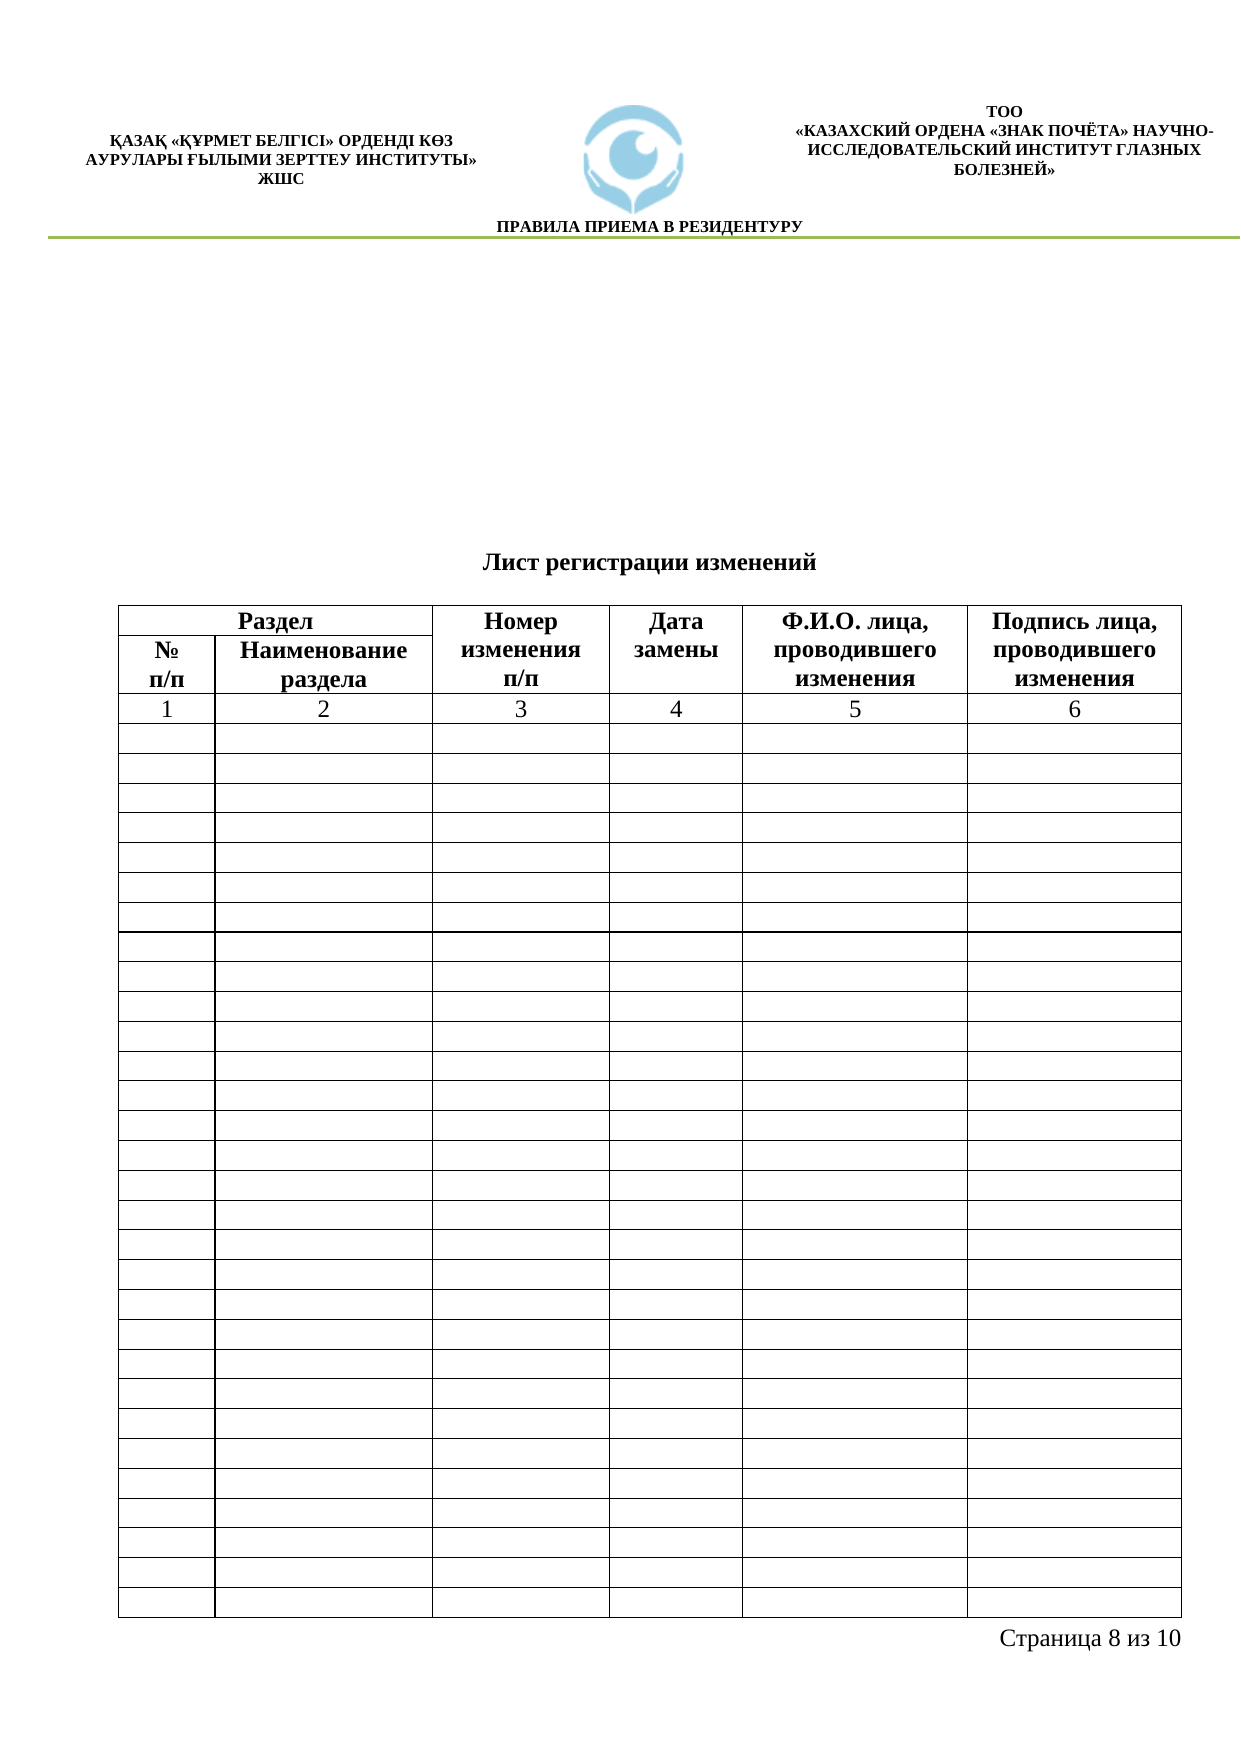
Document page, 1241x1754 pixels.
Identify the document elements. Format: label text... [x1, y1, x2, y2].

table_cell [968, 1528, 1181, 1557]
table_cell [610, 843, 742, 872]
table_header Подпись лица, проводившего изменения [968, 606, 1181, 693]
table_cell [216, 1290, 432, 1319]
table_cell [610, 873, 742, 902]
table_cell [968, 1588, 1181, 1617]
table_cell [433, 1290, 609, 1319]
table_cell [610, 1379, 742, 1408]
table_cell [433, 903, 609, 931]
table_cell [216, 843, 432, 872]
table_cell [216, 1469, 432, 1497]
table_cell [743, 1499, 967, 1527]
table_cell [610, 1022, 742, 1051]
table_cell [743, 1260, 967, 1289]
table_cell [433, 1260, 609, 1289]
table_cell [216, 1350, 432, 1378]
table_cell [433, 1379, 609, 1408]
table_cell [968, 1558, 1181, 1587]
table_cell [119, 1350, 214, 1378]
table_cell [968, 1022, 1181, 1051]
table_cell [433, 724, 609, 753]
table_cell [433, 784, 609, 812]
table_cell [433, 813, 609, 842]
table_cell [119, 1528, 214, 1557]
table_cell [968, 1260, 1181, 1289]
table_header Номер изменения п/п [433, 606, 609, 693]
table_cell [968, 1379, 1181, 1408]
table_cell [119, 1230, 214, 1259]
table_cell [433, 962, 609, 991]
table_cell [968, 724, 1181, 753]
table_cell [119, 1588, 214, 1617]
table_cell [743, 1379, 967, 1408]
table_cell [433, 1558, 609, 1587]
table_cell [119, 784, 214, 812]
table_cell [743, 1171, 967, 1199]
table_cell [216, 903, 432, 931]
table_cell [216, 1141, 432, 1170]
table_cell [968, 1439, 1181, 1468]
table_cell [610, 1230, 742, 1259]
table_cell [433, 1201, 609, 1229]
table_cell 4 [610, 694, 742, 723]
table_cell [433, 1499, 609, 1527]
table_cell [610, 754, 742, 782]
table_cell [610, 1409, 742, 1438]
table_cell [216, 1439, 432, 1468]
table_cell [119, 1469, 214, 1497]
table_cell [743, 1320, 967, 1348]
table_cell [433, 1409, 609, 1438]
table_cell [610, 1260, 742, 1289]
table_cell [743, 962, 967, 991]
table_cell [119, 962, 214, 991]
table_cell [610, 784, 742, 812]
table_cell [119, 754, 214, 782]
table_cell [433, 1081, 609, 1110]
table_cell Наименование раздела [216, 636, 432, 693]
table_cell [119, 933, 214, 961]
table_cell [433, 1439, 609, 1468]
table_cell [610, 1499, 742, 1527]
table_header Раздел [119, 606, 432, 634]
table_cell [216, 992, 432, 1021]
table_cell [216, 1558, 432, 1587]
table_cell [743, 992, 967, 1021]
table_cell [216, 1499, 432, 1527]
table_cell [119, 1052, 214, 1080]
table_cell [433, 843, 609, 872]
table_cell [119, 1111, 214, 1140]
table_cell [119, 1379, 214, 1408]
table_cell [610, 1350, 742, 1378]
table_header Ф.И.О. лица, проводившего изменения [743, 606, 967, 693]
table_cell [743, 784, 967, 812]
table_cell 6 [968, 694, 1181, 723]
table_cell [216, 813, 432, 842]
table_cell [743, 1052, 967, 1080]
table_cell [216, 1260, 432, 1289]
table_cell [216, 1320, 432, 1348]
table_cell [119, 1141, 214, 1170]
table_cell [610, 1201, 742, 1229]
table_header Дата замены [610, 606, 742, 693]
table_cell [610, 962, 742, 991]
table_cell [968, 992, 1181, 1021]
table_cell [743, 1469, 967, 1497]
table_cell [743, 873, 967, 902]
table_cell [743, 1022, 967, 1051]
table_cell [743, 1201, 967, 1229]
table_cell [216, 1528, 432, 1557]
table_cell [968, 784, 1181, 812]
table_cell [433, 1588, 609, 1617]
table_cell [743, 1081, 967, 1110]
table_cell [433, 1052, 609, 1080]
table_cell [968, 1290, 1181, 1319]
table_cell [216, 1052, 432, 1080]
table_cell [610, 1111, 742, 1140]
table_cell [743, 1439, 967, 1468]
table_cell [119, 1499, 214, 1527]
table_cell [610, 1052, 742, 1080]
table_cell [610, 1558, 742, 1587]
table_cell [119, 1320, 214, 1348]
table_cell [610, 1439, 742, 1468]
table_cell [119, 1201, 214, 1229]
table_cell [119, 1558, 214, 1587]
table_cell [743, 1141, 967, 1170]
table_cell [968, 1469, 1181, 1497]
table_cell [743, 754, 967, 782]
table_cell [968, 754, 1181, 782]
table_cell [216, 1081, 432, 1110]
table_cell 5 [743, 694, 967, 723]
table_cell [610, 1171, 742, 1199]
table_cell [610, 903, 742, 931]
table_cell [968, 1081, 1181, 1110]
table_cell [216, 724, 432, 753]
table_cell [610, 1588, 742, 1617]
table_cell [433, 1528, 609, 1557]
table_cell [433, 1350, 609, 1378]
table_cell [610, 1290, 742, 1319]
table_cell [610, 992, 742, 1021]
table_cell [743, 1528, 967, 1557]
table_cell [610, 813, 742, 842]
table_cell 2 [216, 694, 432, 723]
table_cell [968, 873, 1181, 902]
table_cell [743, 813, 967, 842]
table_cell [968, 1230, 1181, 1259]
table_cell [743, 843, 967, 872]
table_cell [610, 1320, 742, 1348]
table_cell [743, 933, 967, 961]
table_cell [968, 1320, 1181, 1348]
table_cell [743, 1290, 967, 1319]
table_cell [968, 1409, 1181, 1438]
table_cell [610, 1081, 742, 1110]
table_cell [610, 1469, 742, 1497]
table_cell [216, 873, 432, 902]
table_cell № п/п [119, 636, 214, 693]
table_cell [119, 1260, 214, 1289]
table_cell 1 [119, 694, 214, 723]
table_cell [433, 1469, 609, 1497]
text Лист регистрации изменений [118, 547, 1181, 576]
table_cell [968, 1499, 1181, 1527]
table_cell [216, 962, 432, 991]
table_cell [119, 903, 214, 931]
table_cell [743, 1230, 967, 1259]
table_cell [433, 1022, 609, 1051]
table_cell [743, 1588, 967, 1617]
table_cell [968, 813, 1181, 842]
table_cell [119, 813, 214, 842]
table_cell [968, 843, 1181, 872]
table_cell [610, 1141, 742, 1170]
table_cell [119, 1409, 214, 1438]
table_cell [743, 724, 967, 753]
table_cell [968, 933, 1181, 961]
picture [583, 105, 689, 214]
table_cell [433, 933, 609, 961]
table_cell [216, 1022, 432, 1051]
table_cell [433, 1320, 609, 1348]
table_cell [433, 754, 609, 782]
table_cell [433, 1171, 609, 1199]
table_cell [433, 1230, 609, 1259]
table_cell [119, 1439, 214, 1468]
table_cell [433, 1111, 609, 1140]
table_cell [743, 903, 967, 931]
table_cell [968, 1052, 1181, 1080]
table_cell [968, 962, 1181, 991]
table_cell [743, 1350, 967, 1378]
table_cell [610, 933, 742, 961]
table_cell [216, 1201, 432, 1229]
table_cell [968, 1171, 1181, 1199]
table_cell [610, 724, 742, 753]
table_cell [433, 873, 609, 902]
table_cell [743, 1558, 967, 1587]
table_cell [743, 1409, 967, 1438]
table_cell [216, 1171, 432, 1199]
table_cell [968, 903, 1181, 931]
table_cell [433, 992, 609, 1021]
table_cell [968, 1141, 1181, 1170]
table_cell [119, 1171, 214, 1199]
table_cell [119, 1022, 214, 1051]
table_cell 3 [433, 694, 609, 723]
table_cell [216, 1588, 432, 1617]
table_cell [216, 754, 432, 782]
table_cell [119, 724, 214, 753]
table_cell [968, 1111, 1181, 1140]
table_cell [119, 1290, 214, 1319]
table_cell [216, 933, 432, 961]
table_cell [968, 1350, 1181, 1378]
table_cell [216, 1111, 432, 1140]
table_cell [216, 1379, 432, 1408]
table_cell [610, 1528, 742, 1557]
table_cell [119, 873, 214, 902]
table_cell [433, 1141, 609, 1170]
table_cell [119, 843, 214, 872]
table_cell [743, 1111, 967, 1140]
table_cell [216, 1409, 432, 1438]
table_cell [119, 1081, 214, 1110]
table_cell [216, 784, 432, 812]
table_cell [968, 1201, 1181, 1229]
table_cell [119, 992, 214, 1021]
table_cell [216, 1230, 432, 1259]
